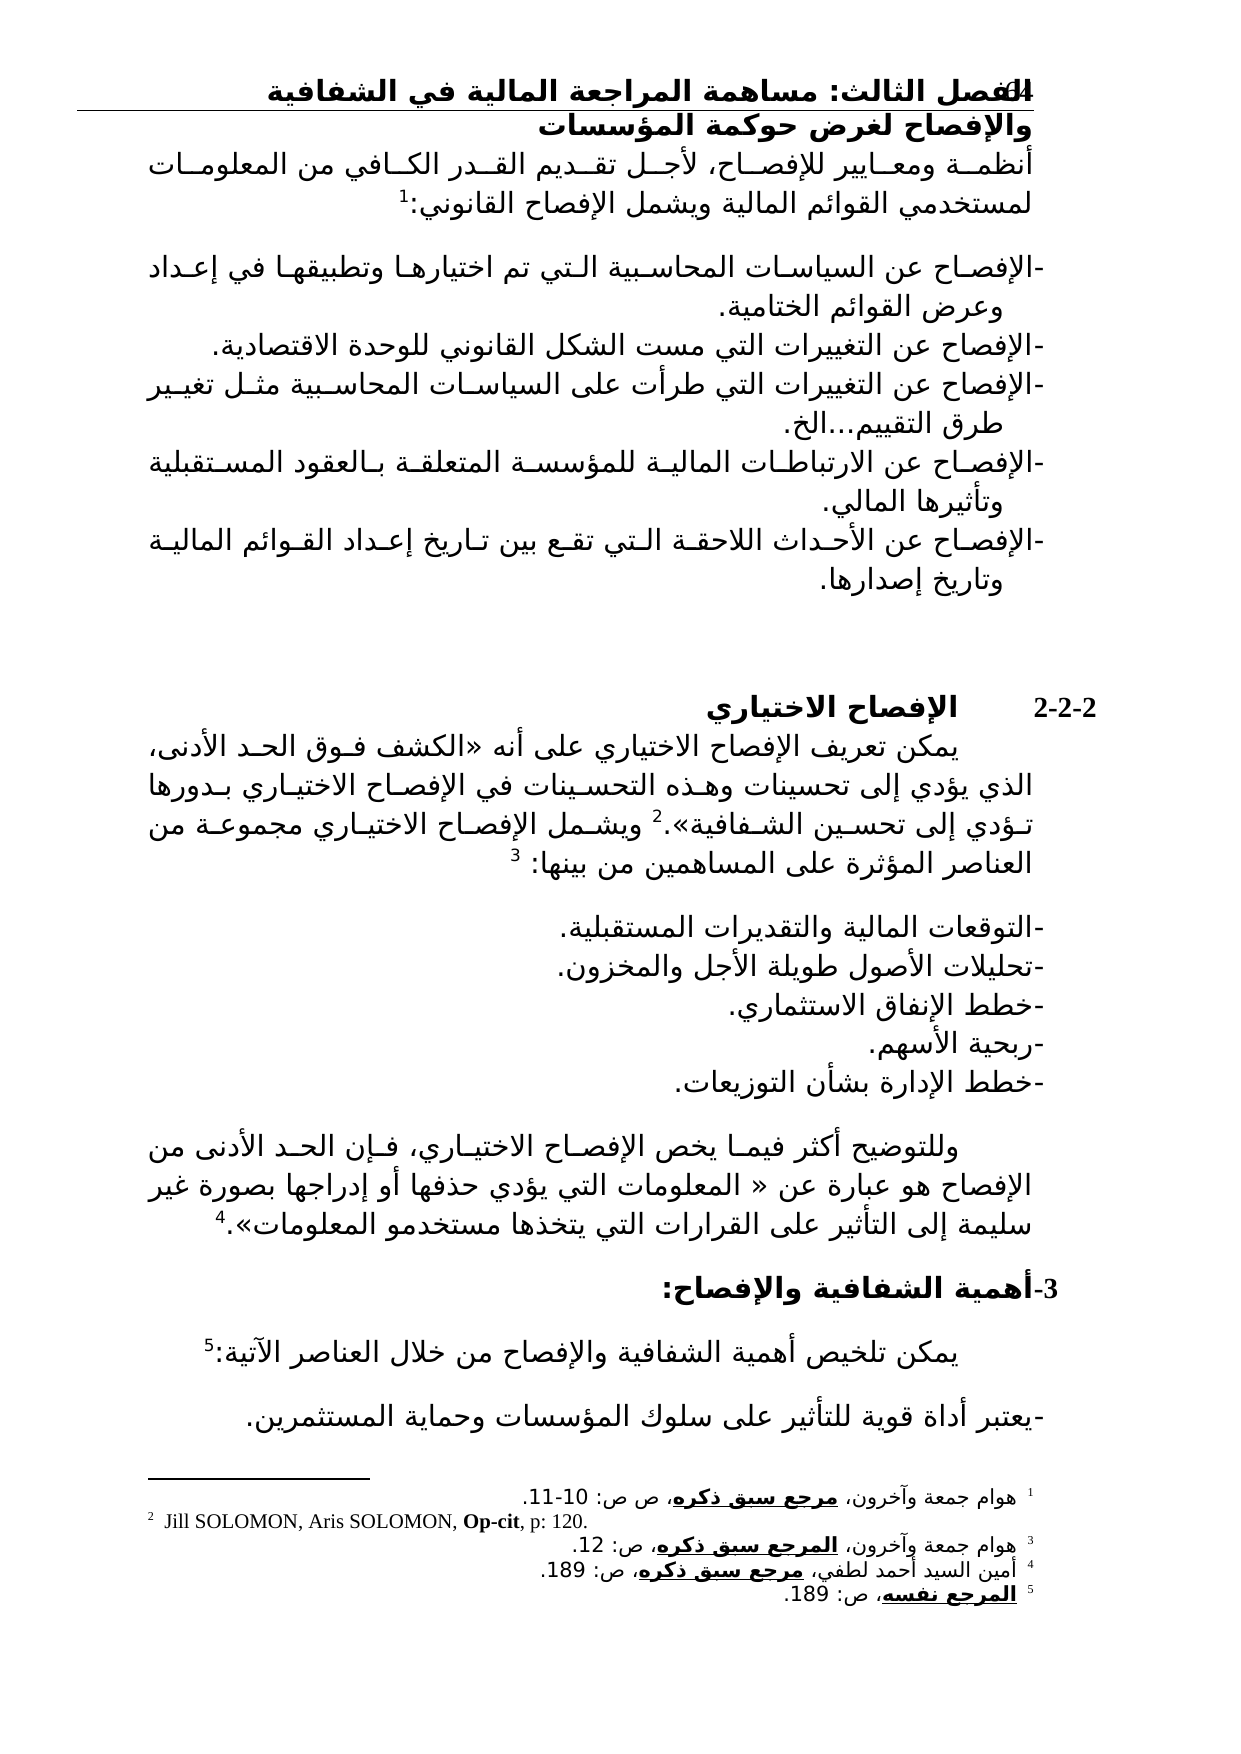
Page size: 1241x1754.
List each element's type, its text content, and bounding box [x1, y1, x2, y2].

list الإفصاح عن التغييرات التي طرأت على السياسات المحاسبية مثل تغيير طرق التقييم...الخ. [148, 367, 1034, 440]
list أهمية الشفافية والإفصاح: [148, 1272, 1034, 1306]
list الإفصاح عن التغييرات التي مست الشكل القانوني للوحدة الاقتصادية. [148, 328, 1034, 362]
list ربحية الأسهم. [148, 1027, 1034, 1061]
list الإفصاح عن السياسات المحاسبية التي تم اختيارها وتطبيقها في إعداد وعرض القوائم الختامية. [148, 251, 1034, 323]
text وللتوضيح أكثر فيما يخص الإفصاح الاختياري، فإن الحد الأدنى من الإفصاح هو عبارة عن « المعلومات التي يؤدي حذفها أو إدراجها بصورة غير سليمة إلى التأثير على القرارات التي يتخذها مستخدمو المعلومات». [148, 1130, 1033, 1242]
list خطط الإنفاق الاستثماري. [148, 988, 1034, 1022]
list يعتبر أداة قوية للتأثير على سلوك المؤسسات وحماية المستثمرين. [148, 1400, 1034, 1434]
text يمكن تلخيص أهمية الشفافية والإفصاح من خلال العناصر الآتية: [148, 1336, 1033, 1370]
list تحليلات الأصول طويلة الأجل والمخزون. [148, 949, 1034, 983]
text يمكن تعريف الإفصاح الاختياري على أنه «الكشف فوق الحد الأدنى، الذي يؤدي إلى تحسينات وهذه التحسينات في الإفصاح الاختياري بدورها تؤدي إلى تحسين الشفافية». ويشمل الإفصاح الاختياري مجموعة من العناصر المؤثرة على المساهمين من بينها: [148, 729, 1033, 880]
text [148, 148, 1033, 221]
list الإفصاح عن الأحداث اللاحقة التي تقع بين تاريخ إعداد القوائم المالية وتاريخ إصدارها. [148, 523, 1034, 596]
list الإفصاح الاختياري [148, 690, 1033, 724]
list خطط الإدارة بشأن التوزيعات. [148, 1066, 1034, 1100]
list التوقعات المالية والتقديرات المستقبلية. [148, 910, 1034, 944]
list الإفصاح عن الارتباطات المالية للمؤسسة المتعلقة بالعقود المستقبلية وتأثيرها المالي. [148, 445, 1034, 518]
